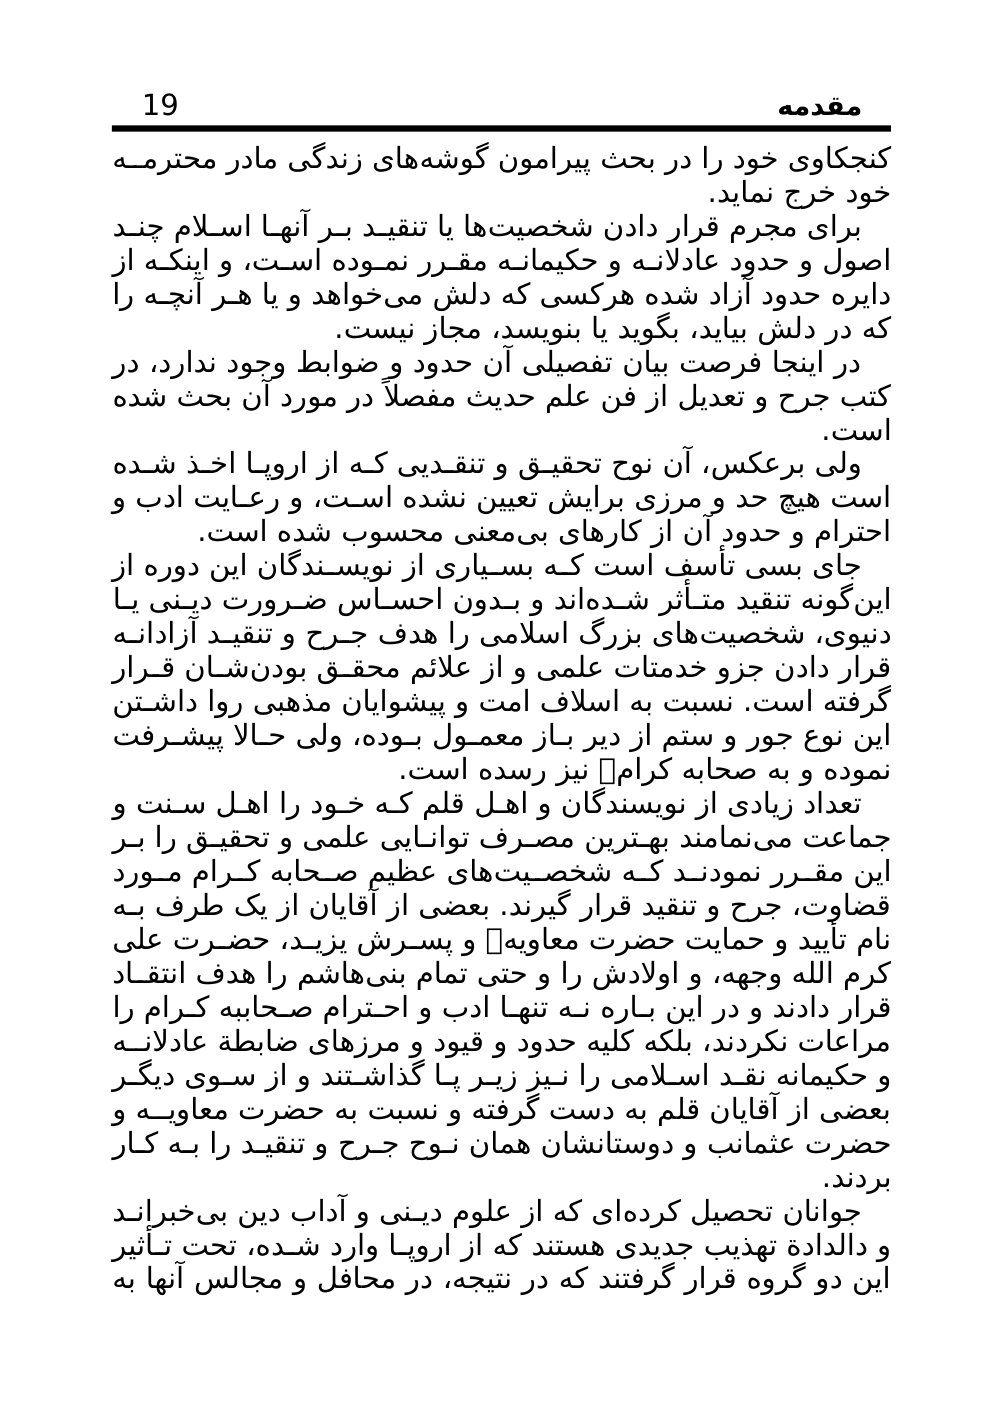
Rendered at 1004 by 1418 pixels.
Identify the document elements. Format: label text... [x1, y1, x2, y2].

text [112, 141, 892, 209]
text جای بسی تأسف است که بسیاری از نویسندگان این دوره از این‌گونه تنقید متأثر شده‌اند و بدون احساس ضرورت دینی یا دنیوی، شخصیت‌های بزرگ اسلامی را هدف جرح و تنقید آزادانه قرار دادن جزو خدمتات علمی و از علائم محقق بودن‌شان قرار گرفته است. نسبت به اسلاف امت و پیشوایان مذهبی روا داشتن این نوع جور و ستم از دیر باز معمول بوده، ولی حالا پیشرفت نموده و به صحابه کرام نیز رسده است. [112, 549, 892, 786]
text ولی برعکس، آن نوح تحقیق و تنقدیی که از اروپا اخذ شده است هیچ حد و مرزی برایش تعیین نشده است، و رعایت ادب و احترام و حدود آن از کارهای بی‌معنی محسوب شده است. [112, 447, 892, 549]
text در اینجا فرصت بیان تفصیلی آن حدود و ضوابط وجود ندارد، در کتب جرح و تعدیل از فن علم حدیث مفصلاً در مورد آن بحث شده است. [112, 345, 892, 447]
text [112, 1194, 892, 1296]
text تعداد زیادی از نویسندگان و اهل قلم که خود را اهل سنت و جماعت می‌نمامند بهترین مصرف توانایی علمی و تحقیق را بر این مقرر نمودند که شخصیت‌های عظیم صحابه کرام مورد قضاوت، جرح و تنقید قرار گیرند. بعضی از آقایان از یک طرف به نام تأیید و حمایت حضرت معاویه و پسرش یزید، حضرت علی کرم الله وجهه، و اولادش را و حتی تمام بنی‌هاشم را هدف انتقاد قرار دادند و در این باره نه تنها ادب و احترام صحاببه کرام را مراعات نکردند، بلکه کلیه حدود و قیود و مرزهای ضابطة عادلانه و حکیمانه نقد اسلامی را نیز زیر پا گذاشتند و از سوی دیگر بعضی از آقایان قلم به دست گرفته و نسبت به حضرت معاویه و حضرت عثمانب و دوستانشان همان نوح جرح و تنقید را به کار بردند. [112, 786, 892, 1194]
text برای مجرم قرار دادن شخصیت‌ها یا تنقید بر آنها اسلام چند اصول و حدود عادلانه و حکیمانه مقرر نموده است، و اینکه از دایره حدود آزاد شده هرکسی که دلش می‌خواهد و یا هر آنچه را که در دلش بیاید، بگوید یا بنویسد، مجاز نیست. [112, 209, 892, 345]
